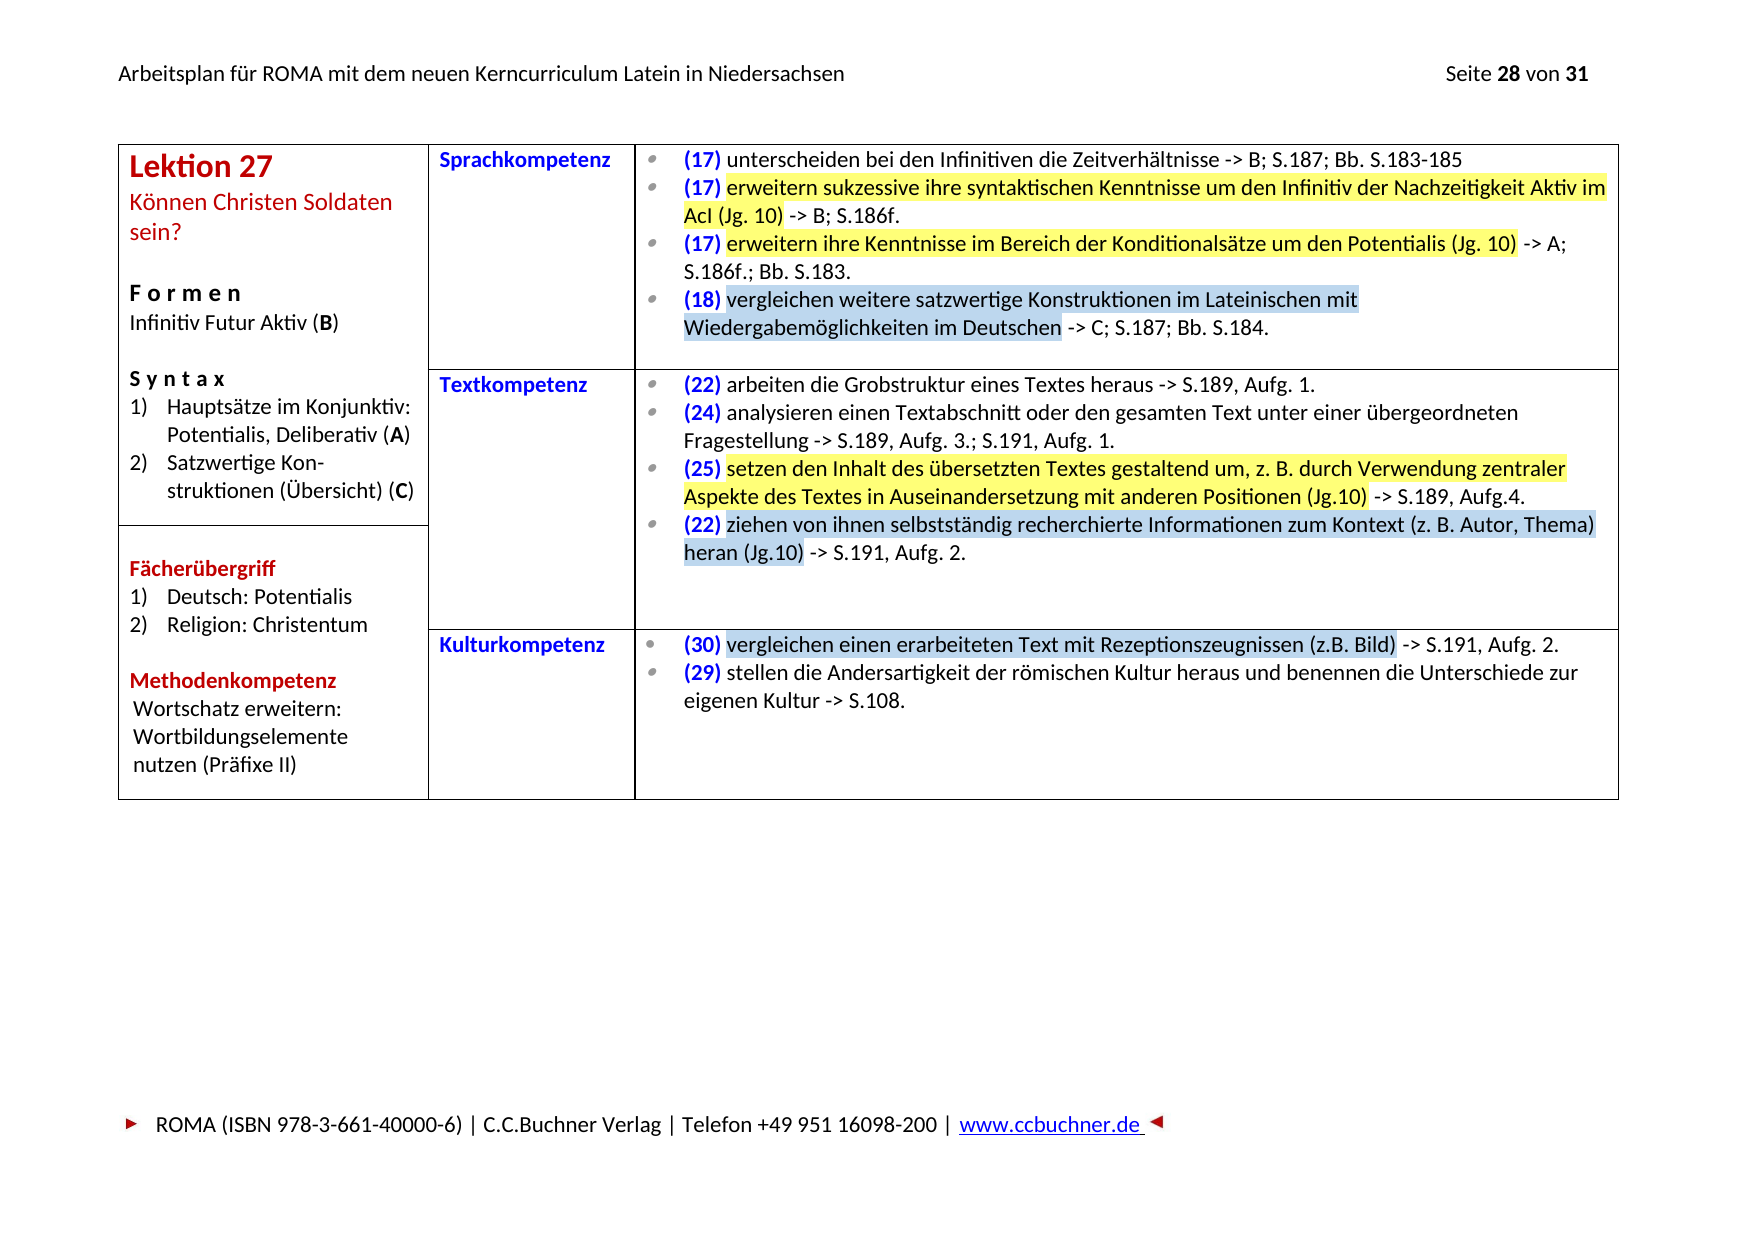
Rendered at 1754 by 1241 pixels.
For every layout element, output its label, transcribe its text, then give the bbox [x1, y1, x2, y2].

table_cell (22) arbeiten die Grobstruktur eines Textes heraus -> S.189, Aufg. 1. (24) analysieren einen Textabschnitt oder den gesamten Text unter einer übergeordneten Fragestellung -> S.189, Aufg. 3.; S.191, Aufg. 1. (25) setzen den Inhalt des übersetzten Textes gestaltend um, z. B. durch Verwendung zentraler Aspekte des Textes in Auseinandersetzung mit anderen Positionen (Jg.10) -> S.189, Aufg.4. (22) ziehen von ihnen selbstständig recherchierte Informationen zum Kontext (z. B. Autor, Thema) heran (Jg.10) -> S.191, Aufg. 2. [636, 370, 1618, 629]
table_cell Textkompetenz [429, 370, 634, 629]
picture [1146, 1113, 1171, 1131]
table_cell Kulturkompetenz [429, 630, 634, 799]
table_cell Fächerübergriff Deutsch: Potentialis Religion: Christentum Methodenkompetenz Wortschatz erweitern: Wortbildungselemente nutzen (Präfixe II) [119, 526, 428, 799]
table_header Sprachkompetenz [429, 145, 634, 369]
table_header (17) unterscheiden bei den Infinitiven die Zeitverhältnisse -> B; S.187; Bb. S.183-185 (17) erweitern sukzessive ihre syntaktischen Kenntnisse um den Infinitiv der Nachzeitigkeit Aktiv im AcI (Jg. 10) -> B; S.186f. (17) erweitern ihre Kenntnisse im Bereich der Konditionalsätze um den Potentialis (Jg. 10) -> A; S.186f.; Bb. S.183. (18) vergleichen weitere satzwertige Konstruktionen im Lateinischen mit Wiedergabemöglichkeiten im Deutschen -> C; S.187; Bb. S.184. [636, 145, 1618, 369]
picture [119, 1115, 141, 1132]
table_header Lektion 27 Können Christen Soldaten sein? Formen Infinitiv Futur Aktiv (B) Syntax Hauptsätze im Konjunktiv: Potentialis, Deliberativ (A) Satzwertige Konstruktionen (Übersicht) (C) [119, 145, 428, 525]
table_cell (30) vergleichen einen erarbeiteten Text mit Rezeptionszeugnissen (z.B. Bild) -> S.191, Aufg. 2. (29) stellen die Andersartigkeit der römischen Kultur heraus und benennen die Unterschiede zur eigenen Kultur -> S.108. [636, 630, 1618, 799]
